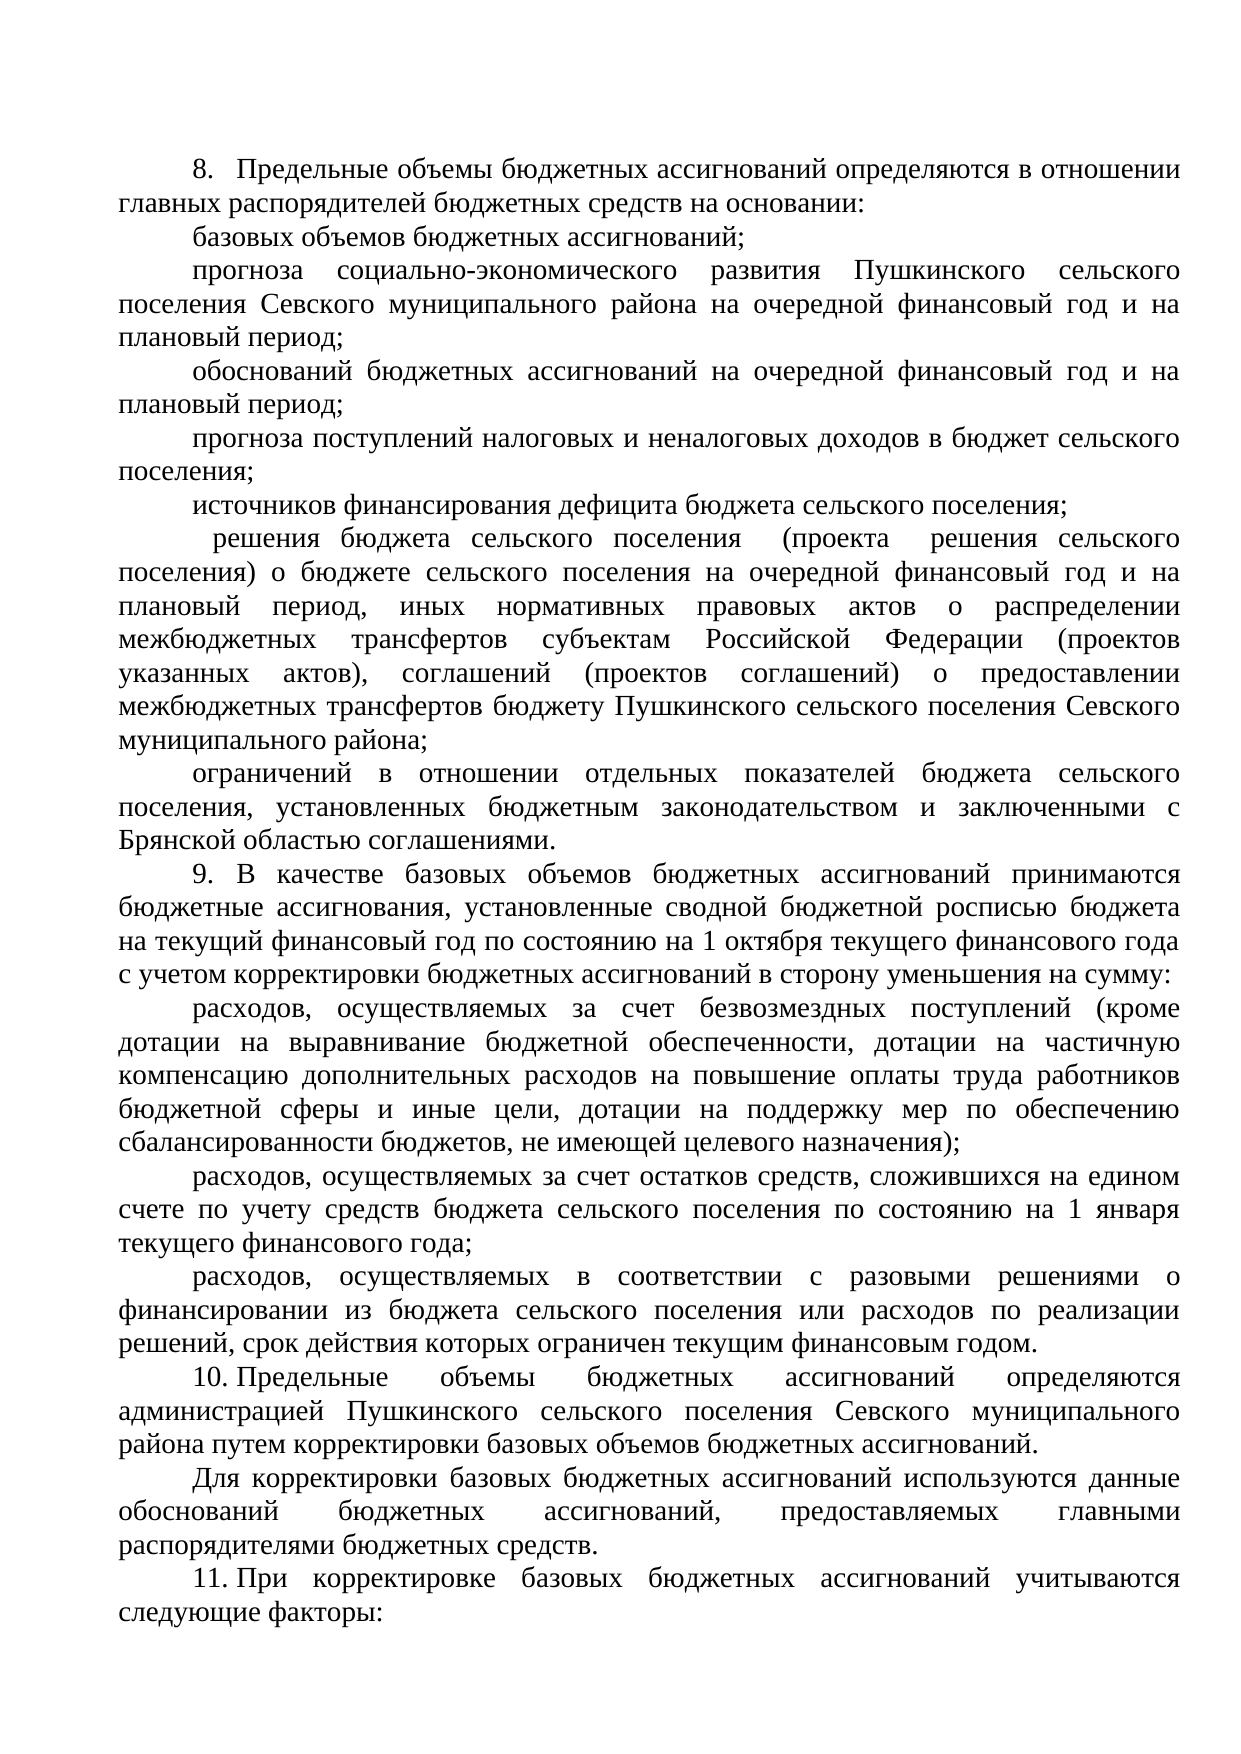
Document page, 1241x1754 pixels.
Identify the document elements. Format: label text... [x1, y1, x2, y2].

list расходов, осуществляемых в соответствии с разовыми решениями о финансировании из бюджета сельского поселения или расходов по реализации решений, срок действия которых ограничен текущим финансовым годом. [118, 1258, 1181, 1359]
list расходов, осуществляемых за счет безвозмездных поступлений (кроме дотации на выравнивание бюджетной обеспеченности, дотации на частичную компенсацию дополнительных расходов на повышение оплаты труда работников бюджетной сферы и иные цели, дотации на поддержку мер по обеспечению сбалансированности бюджетов, не имеющей целевого назначения); [118, 990, 1181, 1158]
text источников финансирования дефицита бюджета сельского поселения; [118, 487, 1181, 521]
text решения бюджета сельского поселения (проекта решения сельского поселения) о бюджете сельского поселения на очередной финансовый год и на плановый период, иных нормативных правовых актов о распределении межбюджетных трансфертов субъектам Российской Федерации (проектов указанных актов), соглашений (проектов соглашений) о предоставлении межбюджетных трансфертов бюджету Пушкинского сельского поселения Севского муниципального района; [118, 521, 1181, 755]
list При корректировке базовых бюджетных ассигнований учитываются следующие факторы: [118, 1560, 1181, 1627]
list Предельные объемы бюджетных ассигнований определяются в отношении главных распорядителей бюджетных средств на основании: [118, 152, 1181, 219]
list Предельные объемы бюджетных ассигнований определяются администрацией Пушкинского сельского поселения Севского муниципального района путем корректировки базовых объемов бюджетных ассигнований. [118, 1359, 1181, 1460]
list В качестве базовых объемов бюджетных ассигнований принимаются бюджетные ассигнования, установленные сводной бюджетной росписью бюджета на текущий финансовый год по состоянию на 1 октября текущего финансового года с учетом корректировки бюджетных ассигнований в сторону уменьшения на сумму: [118, 856, 1181, 990]
text базовых объемов бюджетных ассигнований; [118, 219, 1181, 252]
text ограничений в отношении отдельных показателей бюджета сельского поселения, установленных бюджетным законодательством и заключенными с Брянской областью соглашениями. [118, 755, 1181, 856]
list расходов, осуществляемых за счет остатков средств, сложившихся на едином счете по учету средств бюджета сельского поселения по состоянию на 1 января текущего финансового года; [118, 1158, 1181, 1258]
text прогноза социально-экономического развития Пушкинского сельского поселения Севского муниципального района на очередной финансовый год и на плановый период; [118, 252, 1181, 353]
text прогноза поступлений налоговых и неналоговых доходов в бюджет сельского поселения; [118, 420, 1181, 487]
text обоснований бюджетных ассигнований на очередной финансовый год и на плановый период; [118, 353, 1181, 420]
text Для корректировки базовых бюджетных ассигнований используются данные обоснований бюджетных ассигнований, предоставляемых главными распорядителями бюджетных средств. [118, 1460, 1181, 1560]
